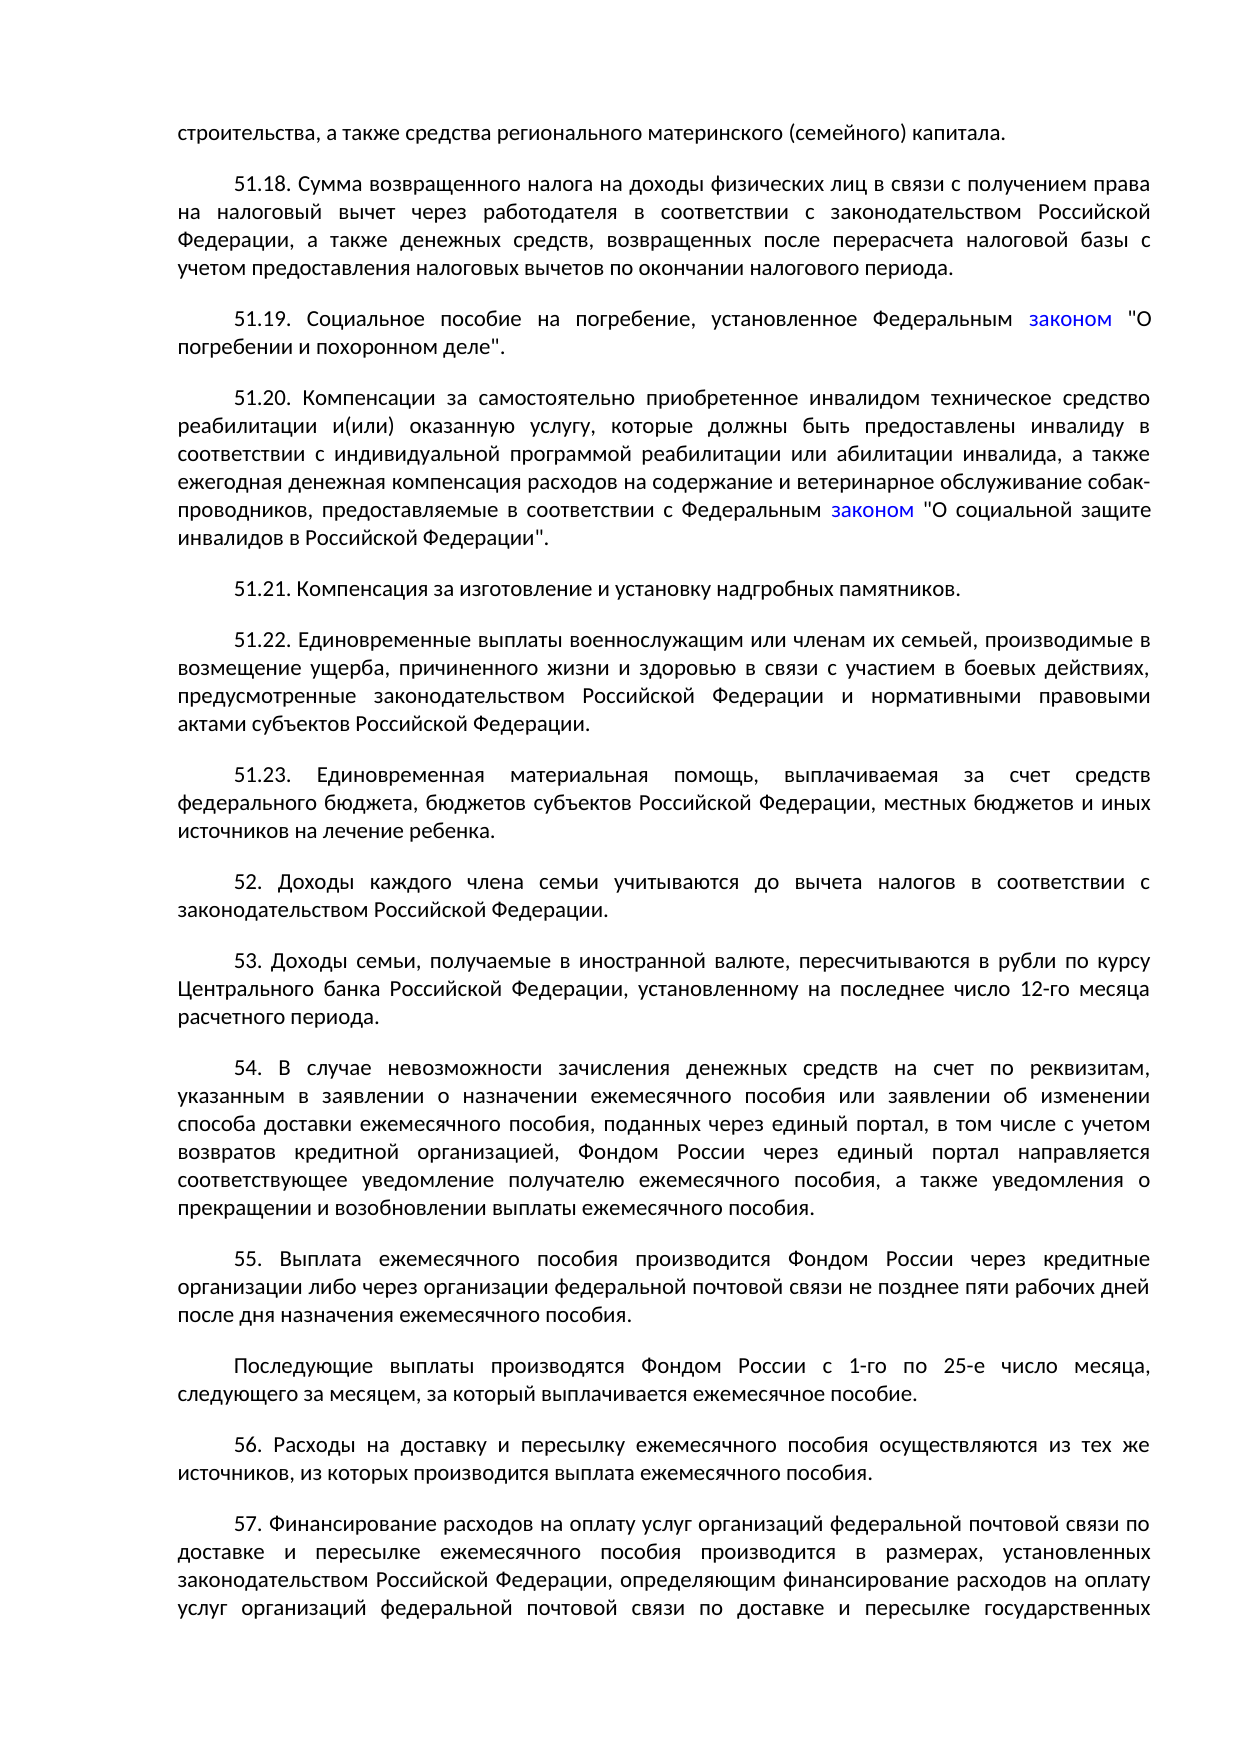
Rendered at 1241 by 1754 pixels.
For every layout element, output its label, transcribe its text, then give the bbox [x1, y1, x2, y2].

text 56. Расходы на доставку и пересылку ежемесячного пособия осуществляются из тех же источников, из которых производится выплата ежемесячного пособия. [177, 1430, 1152, 1486]
text 55. Выплата ежемесячного пособия производится Фондом России через кредитные организации либо через организации федеральной почтовой связи не позднее пяти рабочих дней после дня назначения ежемесячного пособия. [177, 1244, 1152, 1328]
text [177, 1509, 1152, 1621]
text 51.21. Компенсация за изготовление и установку надгробных памятников. [177, 574, 1152, 602]
text 52. Доходы каждого члена семьи учитываются до вычета налогов в соответствии с законодательством Российской Федерации. [177, 867, 1152, 923]
text 51.23. Единовременная материальная помощь, выплачиваемая за счет средств федерального бюджета, бюджетов субъектов Российской Федерации, местных бюджетов и иных источников на лечение ребенка. [177, 760, 1152, 844]
text 51.19. Социальное пособие на погребение, установленное Федеральным законом "О погребении и похоронном деле". [177, 304, 1152, 360]
text 51.22. Единовременные выплаты военнослужащим или членам их семьей, производимые в возмещение ущерба, причиненного жизни и здоровью в связи с участием в боевых действиях, предусмотренные законодательством Российской Федерации и нормативными правовыми актами субъектов Российской Федерации. [177, 625, 1152, 737]
text 51.18. Сумма возвращенного налога на доходы физических лиц в связи с получением права на налоговый вычет через работодателя в соответствии с законодательством Российской Федерации, а также денежных средств, возвращенных после перерасчета налоговой базы с учетом предоставления налоговых вычетов по окончании налогового периода. [177, 169, 1152, 281]
text Последующие выплаты производятся Фондом России с 1-го по 25-е число месяца, следующего за месяцем, за который выплачивается ежемесячное пособие. [177, 1351, 1152, 1407]
text 53. Доходы семьи, получаемые в иностранной валюте, пересчитываются в рубли по курсу Центрального банка Российской Федерации, установленному на последнее число 12-го месяца расчетного периода. [177, 946, 1152, 1030]
text 51.20. Компенсации за самостоятельно приобретенное инвалидом техническое средство реабилитации и(или) оказанную услугу, которые должны быть предоставлены инвалиду в соответствии с индивидуальной программой реабилитации или абилитации инвалида, а также ежегодная денежная компенсация расходов на содержание и ветеринарное обслуживание собак-проводников, предоставляемые в соответствии с Федеральным законом "О социальной защите инвалидов в Российской Федерации". [177, 383, 1152, 551]
text 54. В случае невозможности зачисления денежных средств на счет по реквизитам, указанным в заявлении о назначении ежемесячного пособия или заявлении об изменении способа доставки ежемесячного пособия, поданных через единый портал, в том числе с учетом возвратов кредитной организацией, Фондом России через единый портал направляется соответствующее уведомление получателю ежемесячного пособия, а также уведомления о прекращении и возобновлении выплаты ежемесячного пособия. [177, 1053, 1152, 1221]
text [177, 118, 1152, 146]
